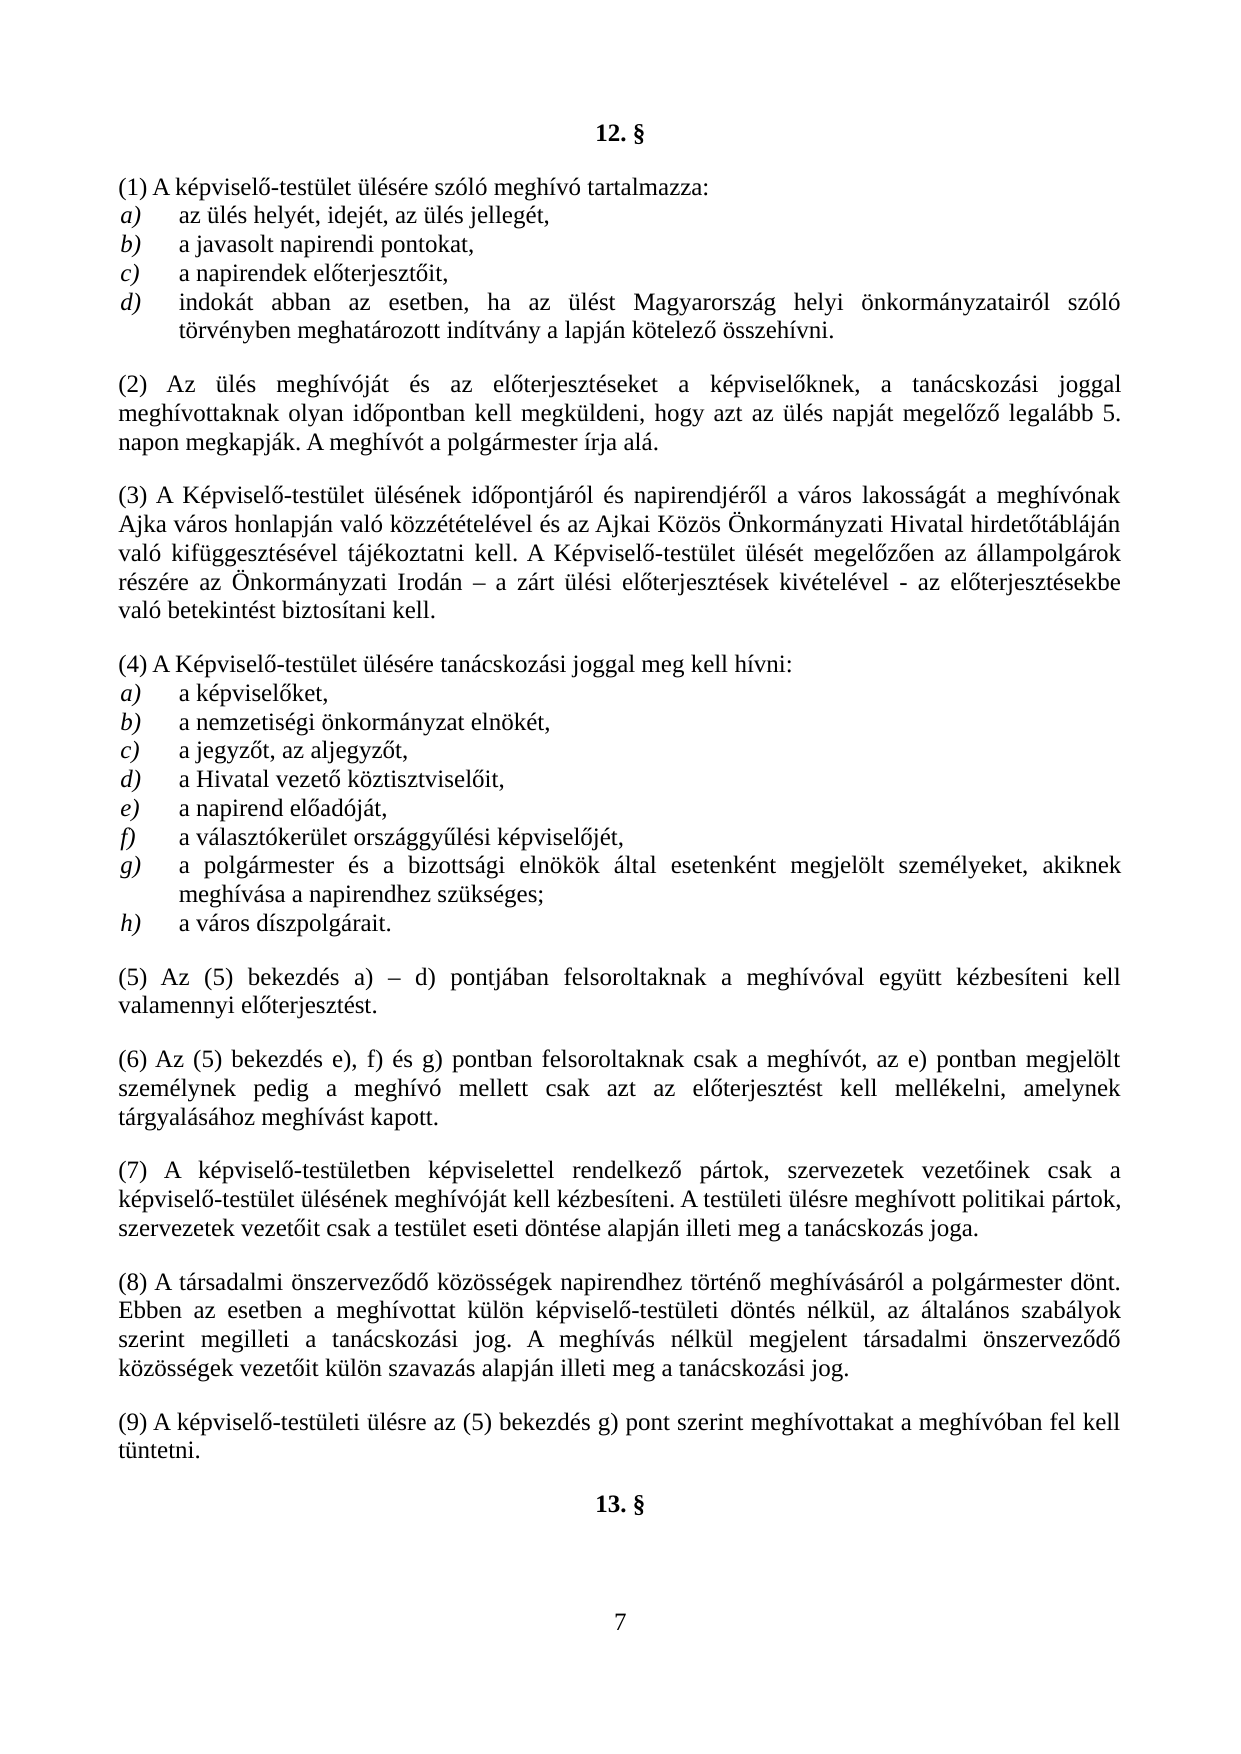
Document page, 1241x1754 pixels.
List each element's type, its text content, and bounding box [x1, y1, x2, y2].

text b) a javasolt napirendi pontokat, [120, 229, 1122, 258]
text c) a jegyzőt, az aljegyzőt, [120, 736, 1122, 764]
text (7) A képviselő-testületben képviselettel rendelkező pártok, szervezetek vezetőinek csak a képviselő-testület ülésének meghívóját kell kézbesíteni. A testületi ülésre meghívott politikai pártok, szervezetek vezetőit csak a testület eseti döntése alapján illeti meg a tanácskozás joga. [118, 1156, 1122, 1242]
text e) a napirend előadóját, [120, 793, 1122, 822]
text a) a képviselőket, [120, 678, 1122, 707]
text 12. § [118, 118, 1122, 147]
text (8) A társadalmi önszerveződő közösségek napirendhez történő meghívásáról a polgármester dönt. Ebben az esetben a meghívottat külön képviselő-testületi döntés nélkül, az általános szabályok szerint megilleti a tanácskozási jog. A meghívás nélkül megjelent társadalmi önszerveződő közösségek vezetőit külön szavazás alapján illeti meg a tanácskozási jog. [118, 1267, 1122, 1382]
text d) a Hivatal vezető köztisztviselőit, [120, 764, 1122, 793]
text h) a város díszpolgárait. [120, 908, 1122, 937]
text a) az ülés helyét, idejét, az ülés jellegét, [120, 201, 1122, 229]
text (5) Az (5) bekezdés a) – d) pontjában felsoroltaknak a meghívóval együtt kézbesíteni kell valamennyi előterjesztést. [118, 962, 1122, 1019]
text c) a napirendek előterjesztőit, [120, 258, 1122, 287]
text (2) Az ülés meghívóját és az előterjesztéseket a képviselőknek, a tanácskozási joggal meghívottaknak olyan időpontban kell megküldeni, hogy azt az ülés napját megelőző legalább 5. napon megkapják. A meghívót a polgármester írja alá. [118, 369, 1122, 456]
text (9) A képviselő-testületi ülésre az (5) bekezdés g) pont szerint meghívottakat a meghívóban fel kell tüntetni. [118, 1407, 1122, 1464]
text (6) Az (5) bekezdés e), f) és g) pontban felsoroltaknak csak a meghívót, az e) pontban megjelölt személynek pedig a meghívó mellett csak azt az előterjesztést kell mellékelni, amelynek tárgyalásához meghívást kapott. [118, 1044, 1122, 1131]
text (3) A Képviselő-testület ülésének időpontjáról és napirendjéről a város lakosságát a meghívónak Ajka város honlapján való közzétételével és az Ajkai Közös Önkormányzati Hivatal hirdetőtábláján való kifüggesztésével tájékoztatni kell. A Képviselő-testület ülését megelőzően az állampolgárok részére az Önkormányzati Irodán – a zárt ülési előterjesztések kivételével - az előterjesztésekbe való betekintést biztosítani kell. [118, 481, 1122, 624]
text b) a nemzetiségi önkormányzat elnökét, [120, 707, 1122, 736]
text f) a választókerület országgyűlési képviselőjét, [120, 822, 1122, 851]
text g) a polgármester és a bizottsági elnökök által esetenként megjelölt személyeket, akiknek meghívása a napirendhez szükséges; [120, 851, 1122, 908]
text (4) A Képviselő-testület ülésére tanácskozási joggal meg kell hívni: [118, 649, 1122, 678]
text (1) A képviselő-testület ülésére szóló meghívó tartalmazza: [118, 172, 1122, 201]
text d) indokát abban az esetben, ha az ülést Magyarország helyi önkormányzatairól szóló törvényben meghatározott indítvány a lapján kötelező összehívni. [120, 287, 1122, 344]
text 13. § [118, 1489, 1122, 1518]
